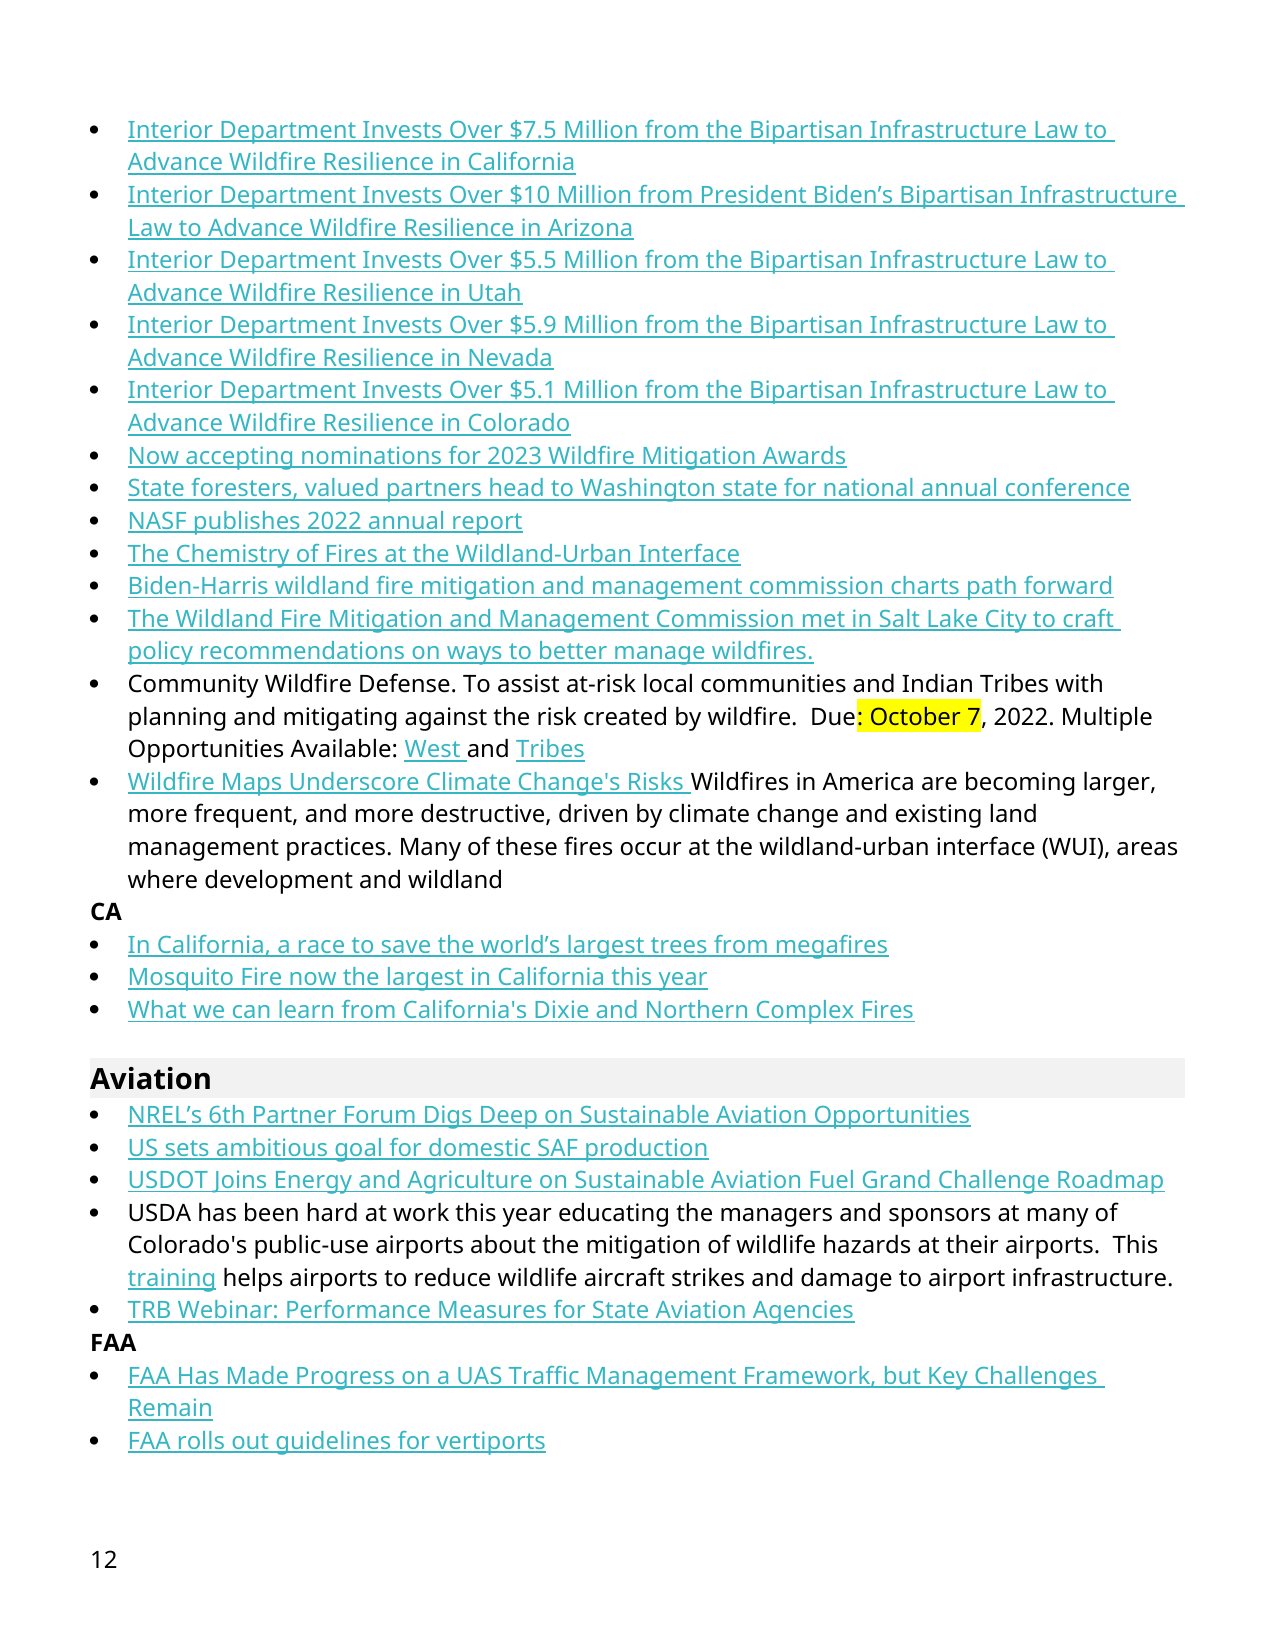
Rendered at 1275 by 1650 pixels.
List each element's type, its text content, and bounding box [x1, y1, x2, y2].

text CA [90, 895, 1185, 928]
list Biden-Harris wildland fire mitigation and management commission charts path forward [90, 569, 1185, 602]
list FAA rolls out guidelines for vertiports [90, 1424, 1185, 1456]
list Interior Department Invests Over $5.1 Million from the Bipartisan Infrastructure Law to Advance Wildfire Resilience in Colorado [90, 373, 1185, 438]
subtitle USDOT Joins Energy and Agriculture on Sustainable Aviation Fuel Grand Challenge Roadmap [90, 1163, 1185, 1196]
subtitle NREL’s 6th Partner Forum Digs Deep on Sustainable Aviation Opportunities [90, 1098, 1185, 1130]
list NASF publishes 2022 annual report [90, 504, 1185, 536]
list What we can learn from California's Dixie and Northern Complex Fires [90, 993, 1185, 1025]
subtitle US sets ambitious goal for domestic SAF production [90, 1130, 1185, 1163]
subtitle TRB Webinar: Performance Measures for State Aviation Agencies [90, 1293, 1185, 1326]
subtitle Aviation [90, 1058, 1185, 1098]
list The Wildland Fire Mitigation and Management Commission met in Salt Lake City to craft policy recommendations on ways to better manage wildfires. [90, 602, 1185, 667]
text FAA [90, 1326, 1185, 1358]
list FAA Has Made Progress on a UAS Traffic Management Framework, but Key Challenges Remain [90, 1358, 1185, 1424]
list Mosquito Fire now the largest in California this year [90, 960, 1185, 993]
list Interior Department Invests Over $5.5 Million from the Bipartisan Infrastructure Law to Advance Wildfire Resilience in Utah [90, 243, 1185, 308]
list The Chemistry of Fires at the Wildland-Urban Interface [90, 536, 1185, 569]
list Community Wildfire Defense. To assist at-risk local communities and Indian Tribes with planning and mitigating against the risk created by wildfire. Due: October 7, 2022. Multiple Opportunities Available: West and Tribes [90, 667, 1185, 764]
subtitle USDA has been hard at work this year educating the managers and sponsors at many of Colorado's public-use airports about the mitigation of wildlife hazards at their airports. This training helps airports to reduce wildlife aircraft strikes and damage to airport infrastructure. [90, 1196, 1185, 1293]
list Interior Department Invests Over $5.9 Million from the Bipartisan Infrastructure Law to Advance Wildfire Resilience in Nevada [90, 308, 1185, 373]
list Interior Department Invests Over $10 Million from President Biden’s Bipartisan Infrastructure Law to Advance Wildfire Resilience in Arizona [90, 178, 1185, 243]
list Wildfire Maps Underscore Climate Change's Risks Wildfires in America are becoming larger, more frequent, and more destructive, driven by climate change and existing land management practices. Many of these fires occur at the wildland-urban interface (WUI), areas where development and wildland [90, 764, 1185, 895]
list Interior Department Invests Over $7.5 Million from the Bipartisan Infrastructure Law to Advance Wildfire Resilience in California [90, 112, 1185, 178]
list State foresters, valued partners head to Washington state for national annual conference [90, 471, 1185, 504]
list In California, a race to save the world’s largest trees from megafires [90, 928, 1185, 960]
list Now accepting nominations for 2023 Wildfire Mitigation Awards [90, 438, 1185, 471]
